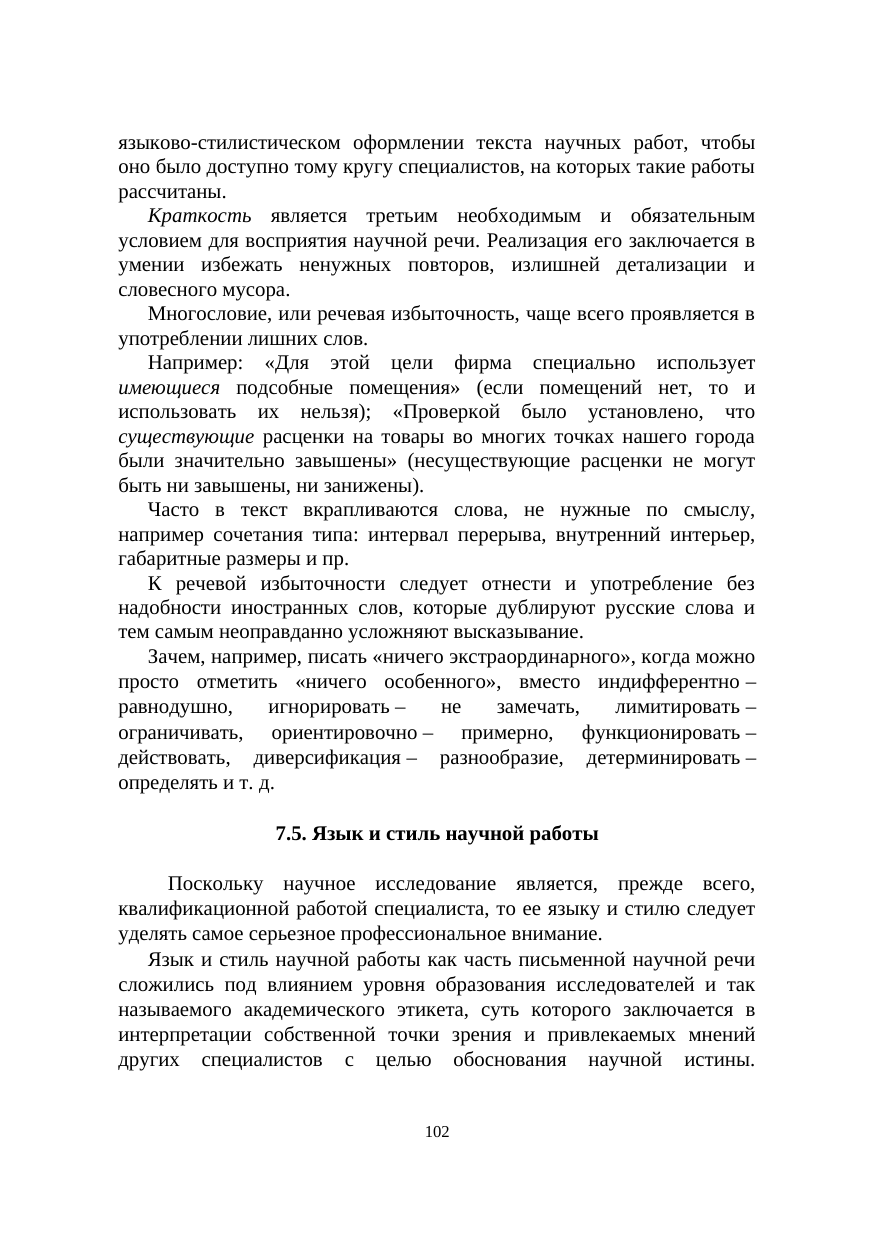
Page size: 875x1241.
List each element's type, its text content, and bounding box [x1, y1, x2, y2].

text Зачем, например, писать «ничего экстраординарного», когда можно просто отметить «ничего особенного», вместо индифферентно – равнодушно, игнорировать – не замечать, лимитировать – ограничивать, ориентировочно – примерно, функционировать – действовать, диверсификация – разнообразие, детерминировать – определять и т. д. [118, 644, 756, 794]
text 7.5. Язык и стиль научной работы [118, 820, 756, 844]
text К речевой избыточности следует отнести и употребление без надобности иностранных слов, которые дублируют русские слова и тем самым неоправданно усложняют высказывание. [118, 571, 756, 643]
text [118, 946, 756, 1071]
text Краткость является третьим необходимым и обязательным условием для восприятия научной речи. Реализация его заключается в умении избежать ненужных повторов, излишней детализации и словесного мусора. [118, 203, 756, 301]
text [118, 130, 756, 203]
text Поскольку научное исследование является, прежде всего, квалификационной работой специалиста, то ее языку и стилю следует уделять самое серьезное профессиональное внимание. [118, 871, 756, 945]
text Многословие, или речевая избыточность, чаще всего проявляется в употреблении лишних слов. [118, 301, 756, 350]
text Например: «Для этой цели фирма специально использует имеющиеся подсобные помещения» (если помещений нет, то и использовать их нельзя); «Проверкой было установлено, что существующие расценки на товары во многих точках нашего города были значительно завышены» (несуществующие расценки не могут быть ни завышены, ни занижены). [118, 350, 756, 497]
text Часто в текст вкрапливаются слова, не нужные по смыслу, например сочетания типа: интервал перерыва, внутренний интерьер, габаритные размеры и пр. [118, 497, 756, 570]
